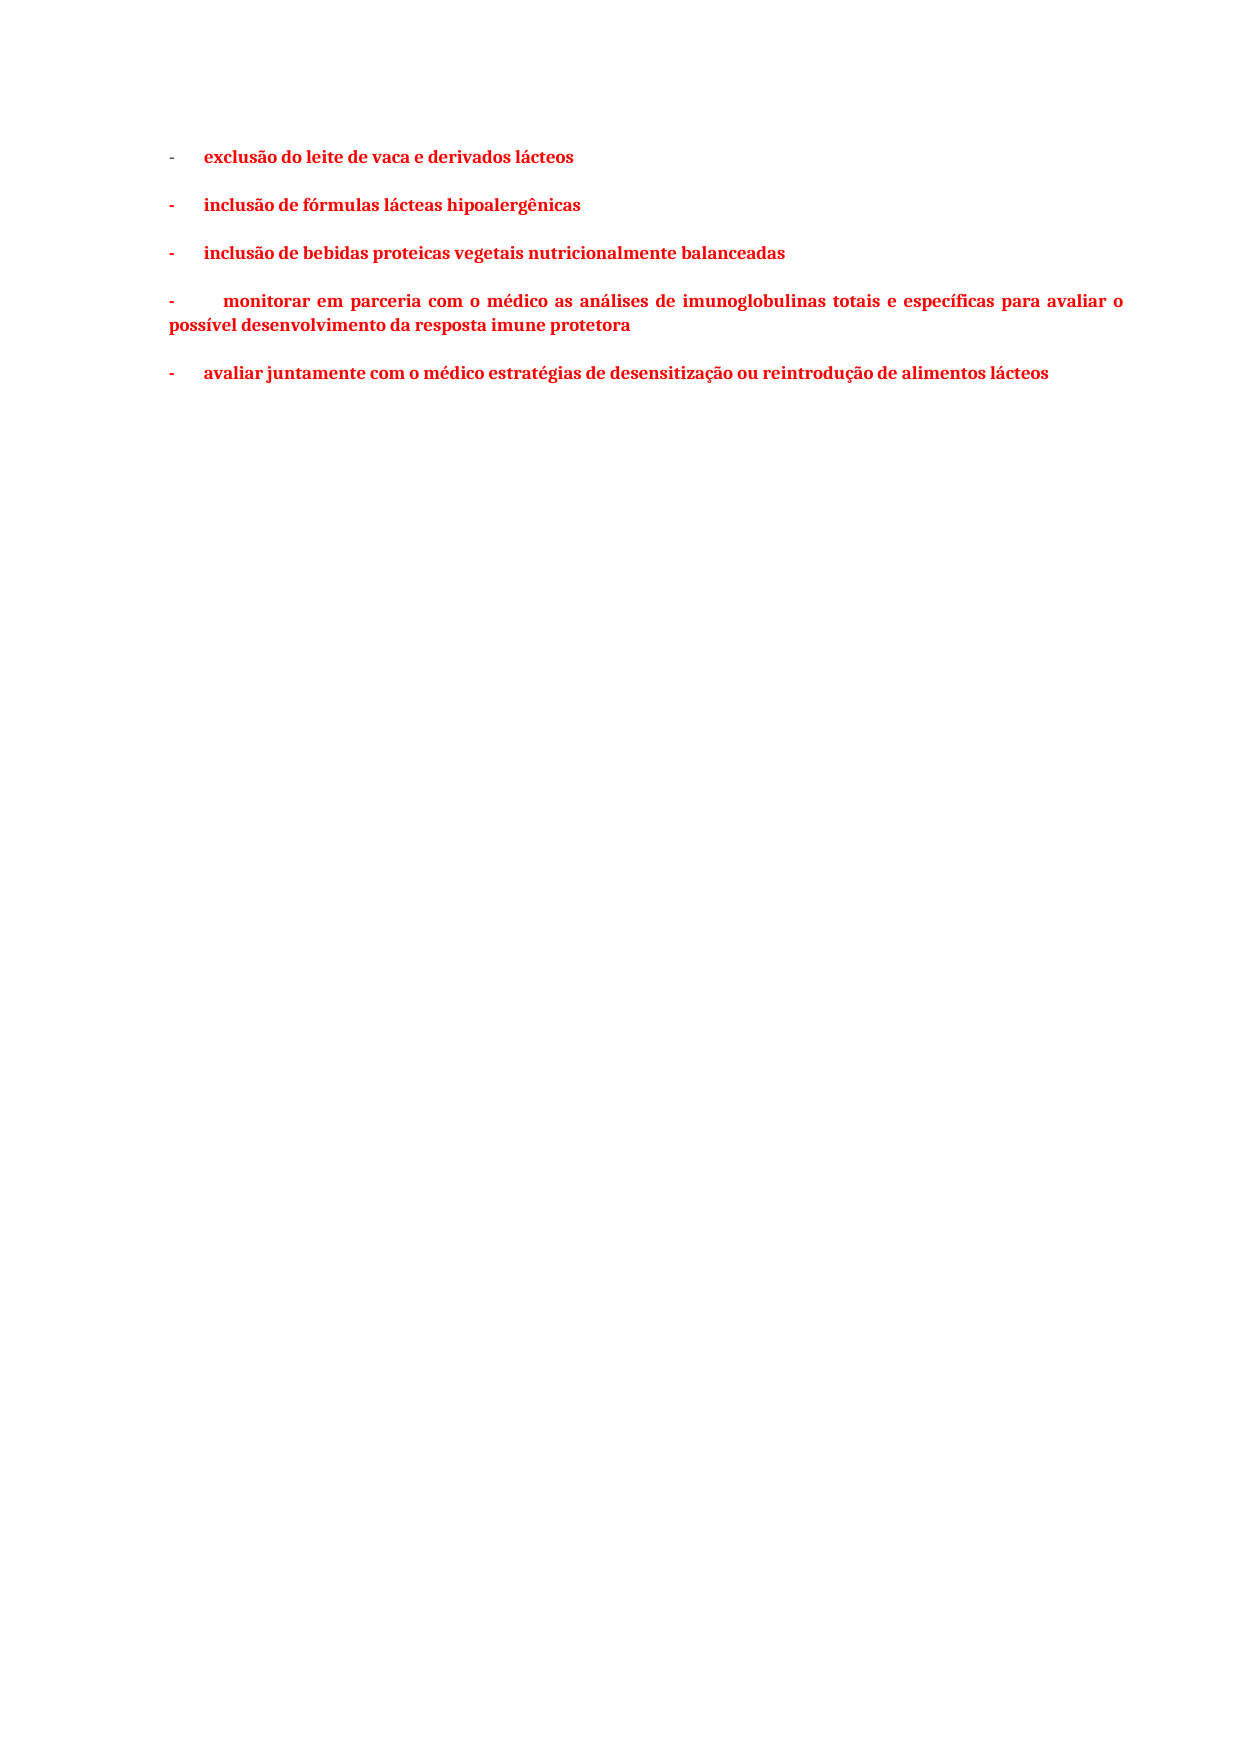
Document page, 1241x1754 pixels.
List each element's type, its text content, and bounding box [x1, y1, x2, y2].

text - avaliar juntamente com o médico estratégias de desensitização ou reintrodução de alimentos lácteos [169, 362, 1125, 384]
text - exclusão do leite de vaca e derivados lácteos [169, 146, 1125, 168]
text - inclusão de bebidas proteicas vegetais nutricionalmente balanceadas [169, 243, 1125, 264]
text - inclusão de fórmulas lácteas hipoalergênicas [169, 194, 1125, 216]
text - monitorar em parceria com o médico as análises de imunoglobulinas totais e específicas para avaliar o possível desenvolvimento da resposta imune protetora [169, 291, 1125, 336]
